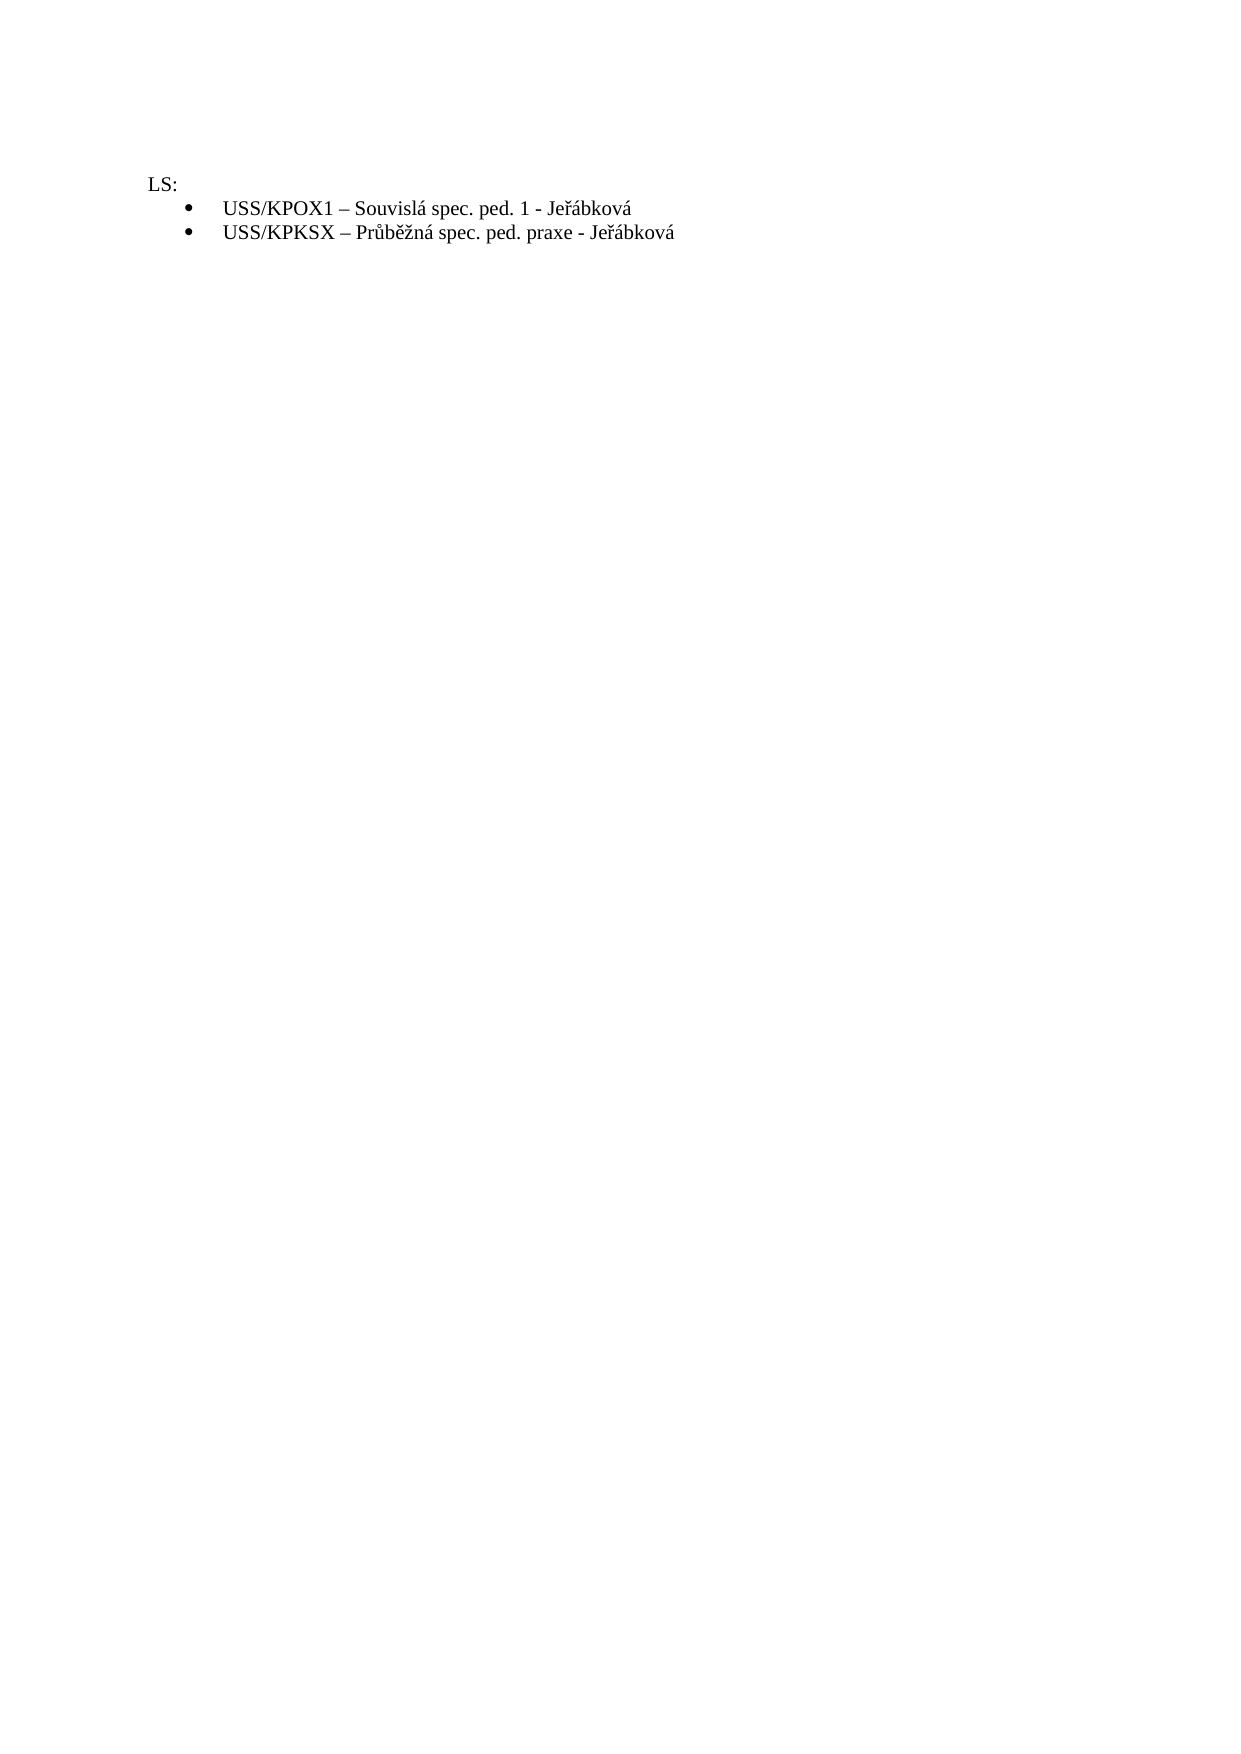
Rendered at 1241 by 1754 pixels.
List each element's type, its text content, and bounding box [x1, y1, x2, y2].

list USS/KPKSX – Průběžná spec. ped. praxe - Jeřábková [185, 220, 1093, 244]
text LS: [148, 172, 1093, 196]
list USS/KPOX1 – Souvislá spec. ped. 1 - Jeřábková [185, 196, 1093, 220]
